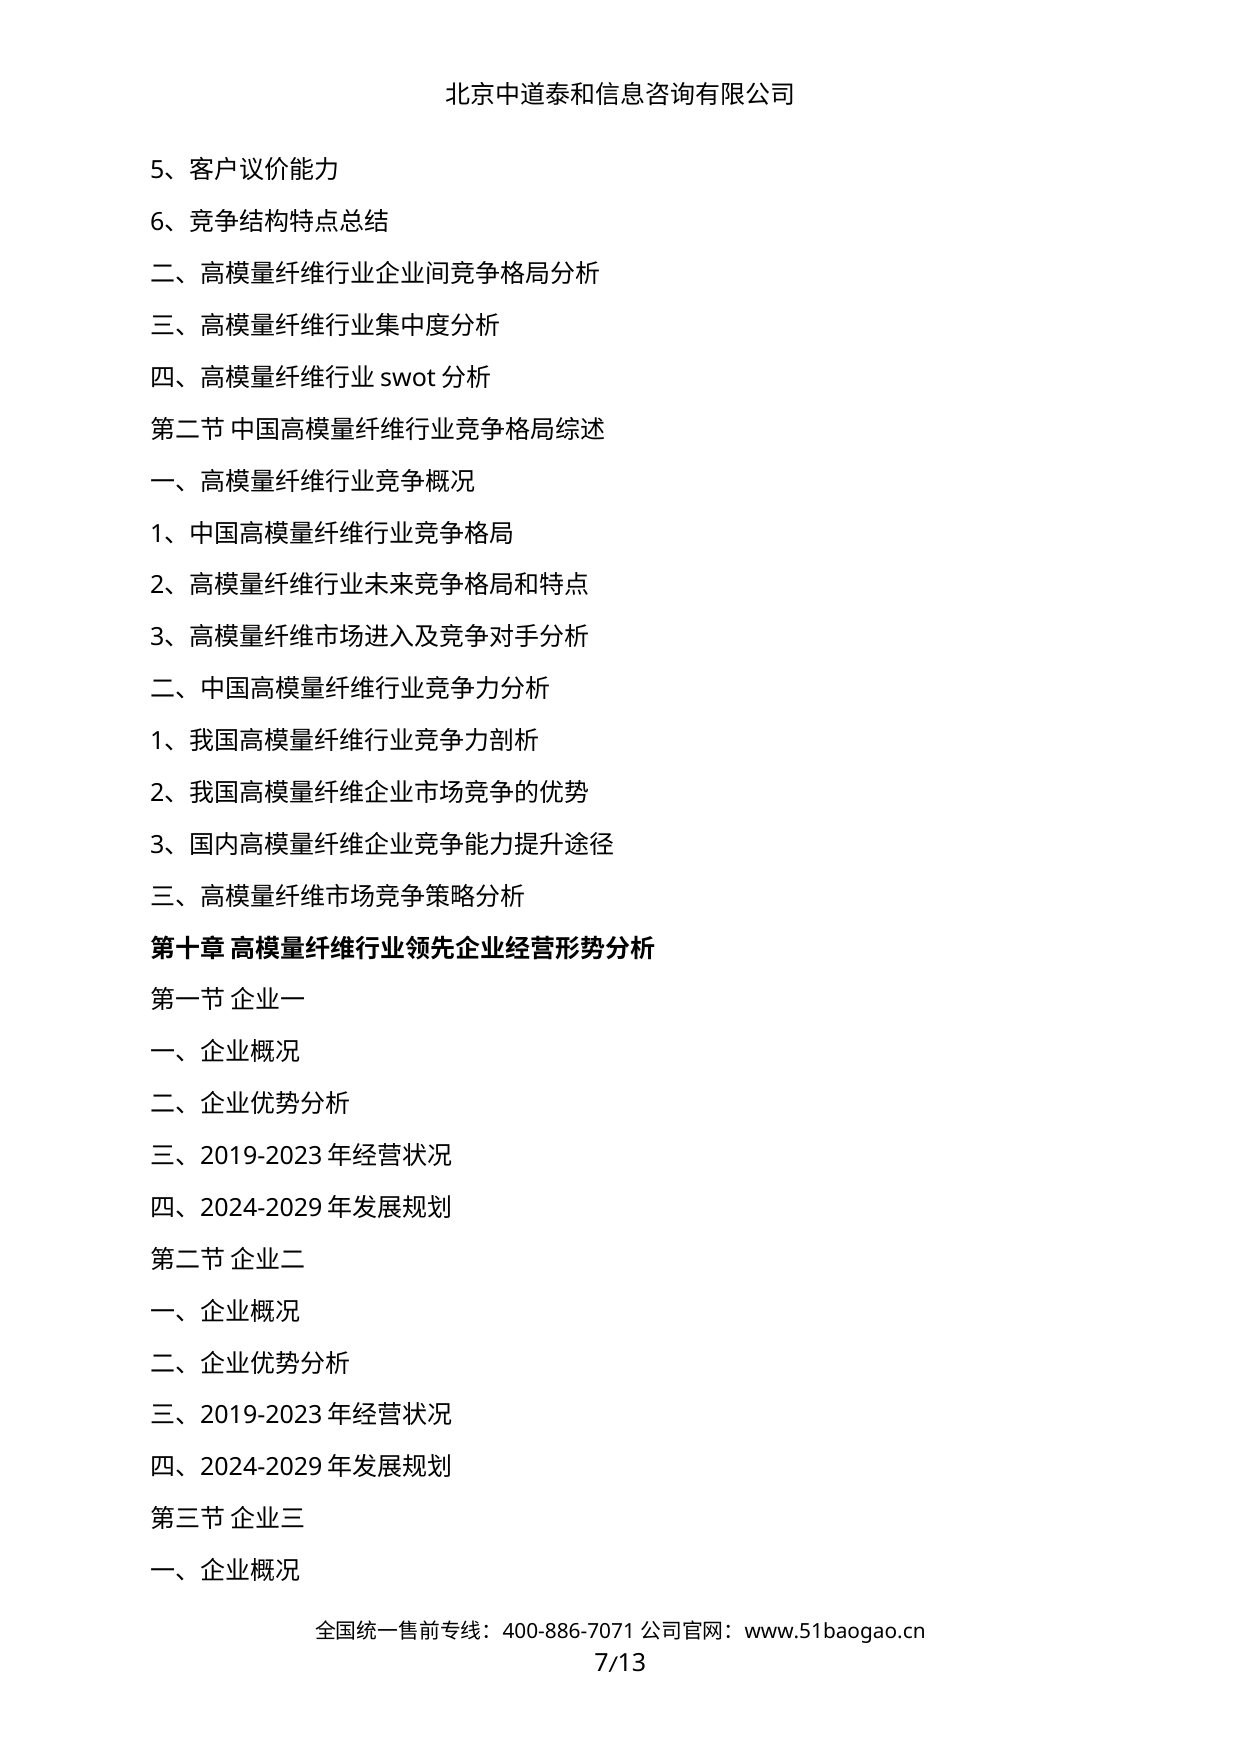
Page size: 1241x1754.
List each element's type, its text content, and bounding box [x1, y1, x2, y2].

text 5、客户议价能力 [150, 150, 1090, 186]
text 四、高模量纤维行业swot分析 [150, 357, 1090, 394]
text 二、中国高模量纤维行业竞争力分析 [150, 669, 1090, 705]
text 1、我国高模量纤维行业竞争力剖析 [150, 721, 1090, 757]
text 第三节 企业三 [150, 1499, 1090, 1535]
text 第十章 高模量纤维行业领先企业经营形势分析 [150, 928, 1090, 964]
text 一、企业概况 [150, 1032, 1090, 1068]
text 四、2024-2029年发展规划 [150, 1187, 1090, 1224]
text 一、企业概况 [150, 1291, 1090, 1327]
text 1、中国高模量纤维行业竞争格局 [150, 513, 1090, 549]
text 二、企业优势分析 [150, 1343, 1090, 1379]
text 一、企业概况 [150, 1551, 1090, 1587]
text 三、2019-2023年经营状况 [150, 1395, 1090, 1431]
text 第二节 中国高模量纤维行业竞争格局综述 [150, 409, 1090, 446]
text 四、2024-2029年发展规划 [150, 1447, 1090, 1483]
text 三、2019-2023年经营状况 [150, 1136, 1090, 1172]
text 第一节 企业一 [150, 980, 1090, 1016]
text 三、高模量纤维行业集中度分析 [150, 306, 1090, 342]
text 2、我国高模量纤维企业市场竞争的优势 [150, 772, 1090, 809]
text 2、高模量纤维行业未来竞争格局和特点 [150, 565, 1090, 601]
text 一、高模量纤维行业竞争概况 [150, 461, 1090, 497]
text 三、高模量纤维市场竞争策略分析 [150, 876, 1090, 912]
text 第二节 企业二 [150, 1239, 1090, 1276]
text 3、高模量纤维市场进入及竞争对手分析 [150, 617, 1090, 653]
text 6、竞争结构特点总结 [150, 202, 1090, 238]
text 二、高模量纤维行业企业间竞争格局分析 [150, 254, 1090, 290]
text 二、企业优势分析 [150, 1084, 1090, 1120]
text 3、国内高模量纤维企业竞争能力提升途径 [150, 824, 1090, 861]
